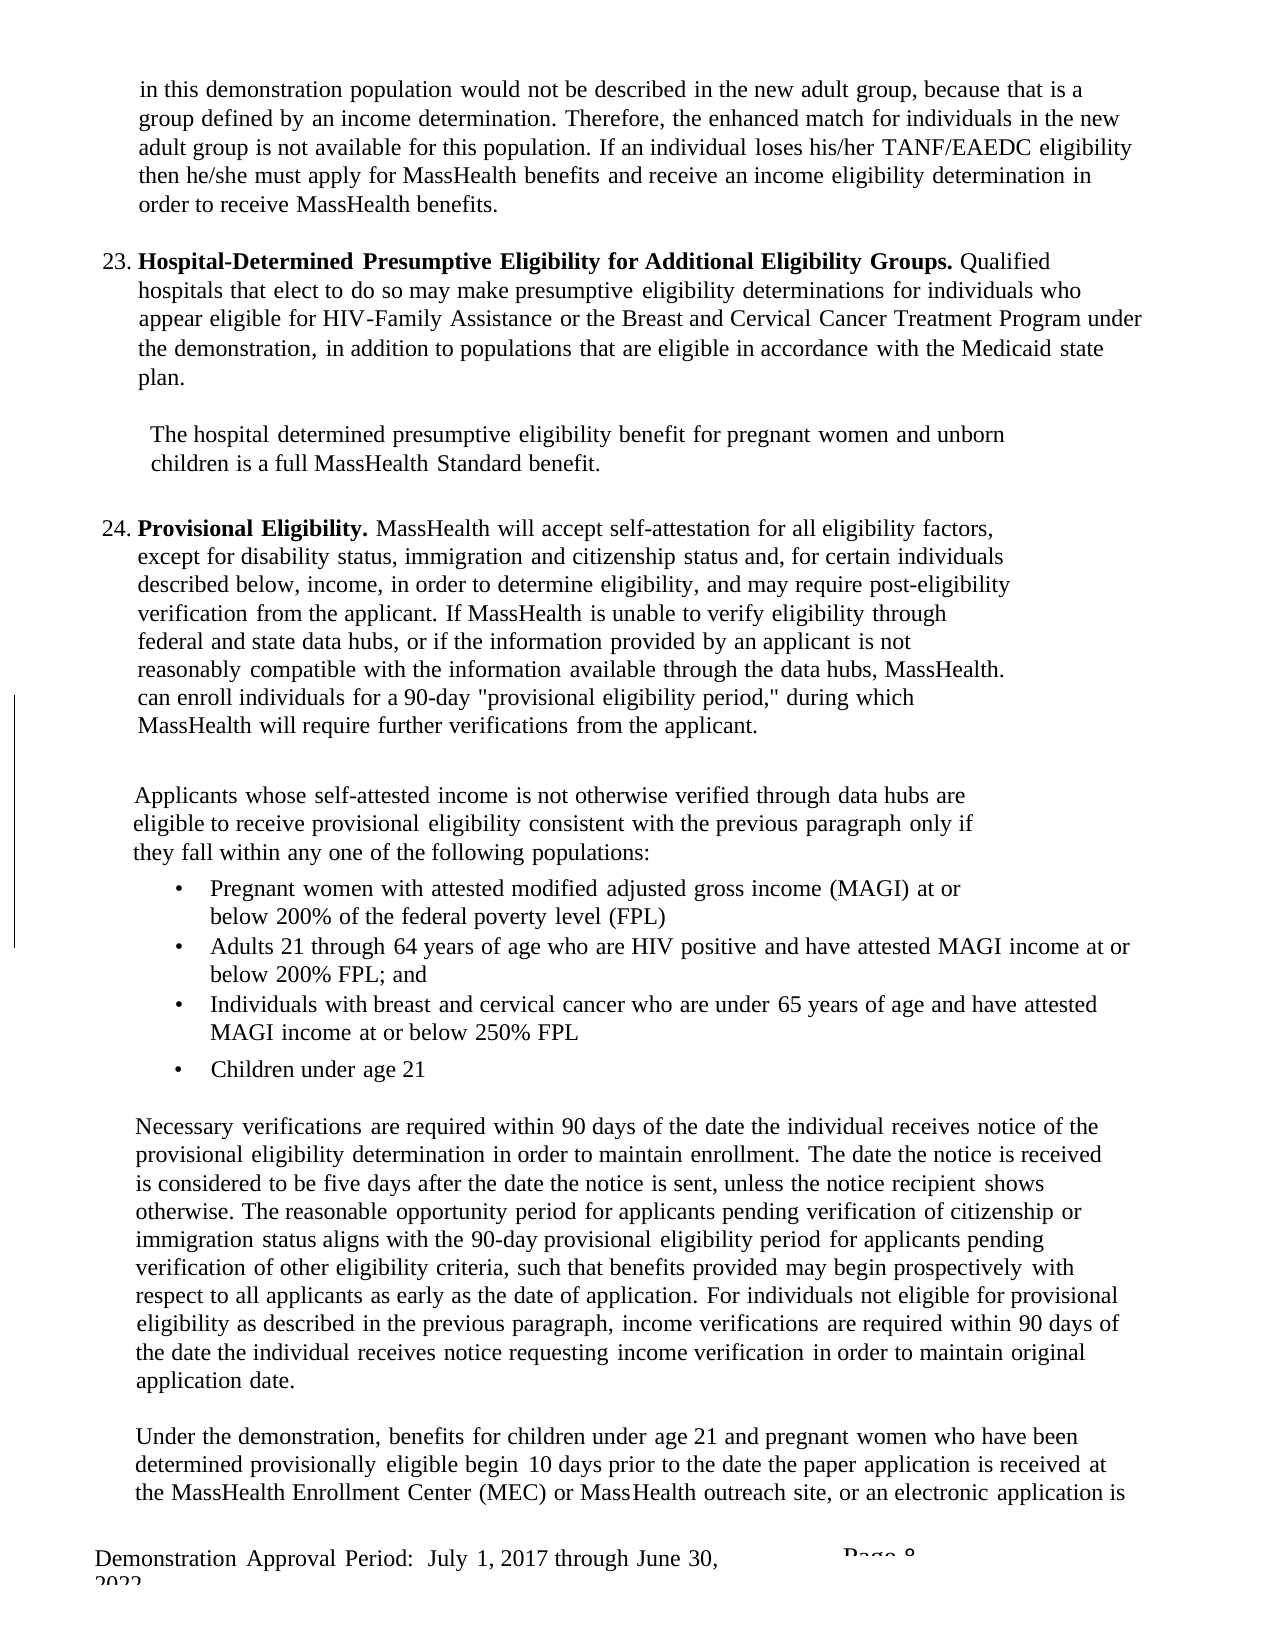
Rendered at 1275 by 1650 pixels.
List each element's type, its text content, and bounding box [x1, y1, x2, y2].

text appear eligible for HIV-Family Assistance or the Breast and Cervical Cancer Treatment Program under [139, 305, 1156, 332]
text The hospital determined presumptive eligibility benefit for pregnant women and unborn children is a full MassHealth Standard benefit. [150, 420, 1009, 477]
text eligibility as described in the previous paragraph, income verifications are required within 90 days of [136, 1309, 1156, 1336]
list Children under age 21 [174, 1054, 1156, 1082]
text Under the demonstration, benefits for children under age 21 and pregnant women who have been determined provisionally eligible begin 10 days prior to the date the paper application is received at the MassHealth Enrollment Center (MEC) or MassHealth outreach site, or an electronic application is [135, 1422, 1131, 1506]
text in this demonstration population would not be described in the new adult group, because that is a group defined by an income determination. Therefore, the enhanced match for individuals in the new adult group is not available for this population. If an individual loses his/her TANF/EAEDC eligibility then he/she must apply for MassHealth benefits and receive an income eligibility determination in order to receive MassHealth benefits. [138, 75, 1136, 218]
text Applicants whose self-attested income is not otherwise verified through data hubs are eligible to receive provisional eligibility consistent with the previous paragraph only if they fall within any one of the following populations: [133, 781, 980, 865]
text the date the individual receives notice requesting income verification in order to maintain original application date. [135, 1337, 1092, 1393]
list Provisional Eligibility. MassHealth will accept self-attestation for all eligibility factors, except for disability status, immigration and citizenship status and, for certain individuals described below, income, in order to determine eligibility, and may require post-eligibility verification from the applicant. If MassHealth is unable to verify eligibility through federal and state data hubs, or if the information provided by an applicant is not reasonably compatible with the information available through the data hubs, MassHealth. can enroll individuals for a 90-day "provisional eligibility period," during which MassHealth will require further verifications from the applicant. [102, 514, 1017, 739]
text Necessary verifications are required within 90 days of the date the individual receives notice of the provisional eligibility determination in order to maintain enrollment. The date the notice is received is considered to be five days after the date the notice is sent, unless the notice recipient shows otherwise. The reasonable opportunity period for applicants pending verification of citizenship or immigration status aligns with the 90-day provisional eligibility period for applicants pending verification of other eligibility criteria, such that benefits provided may begin prospectively with respect to all applicants as early as the date of application. For individuals not eligible for provisional [135, 1112, 1124, 1309]
text the demonstration, in addition to populations that are eligible in accordance with the Medicaid state plan. [138, 334, 1136, 390]
list Hospital-Determined Presumptive Eligibility for Additional Eligibility Groups. Qualified hospitals that elect to do so may make presumptive eligibility determinations for individuals who [102, 247, 1087, 304]
list Adults 21 through 64 years of age who are HIV positive and have attested MAGI income at or below 200% FPL; and [174, 932, 1133, 987]
list Individuals with breast and cervical cancer who are under 65 years of age and have attested MAGI income at or below 250% FPL [174, 990, 1102, 1046]
list Pregnant women with attested modified adjusted gross income (MAGI) at or below 200% of the federal poverty level (FPL) [174, 874, 965, 929]
